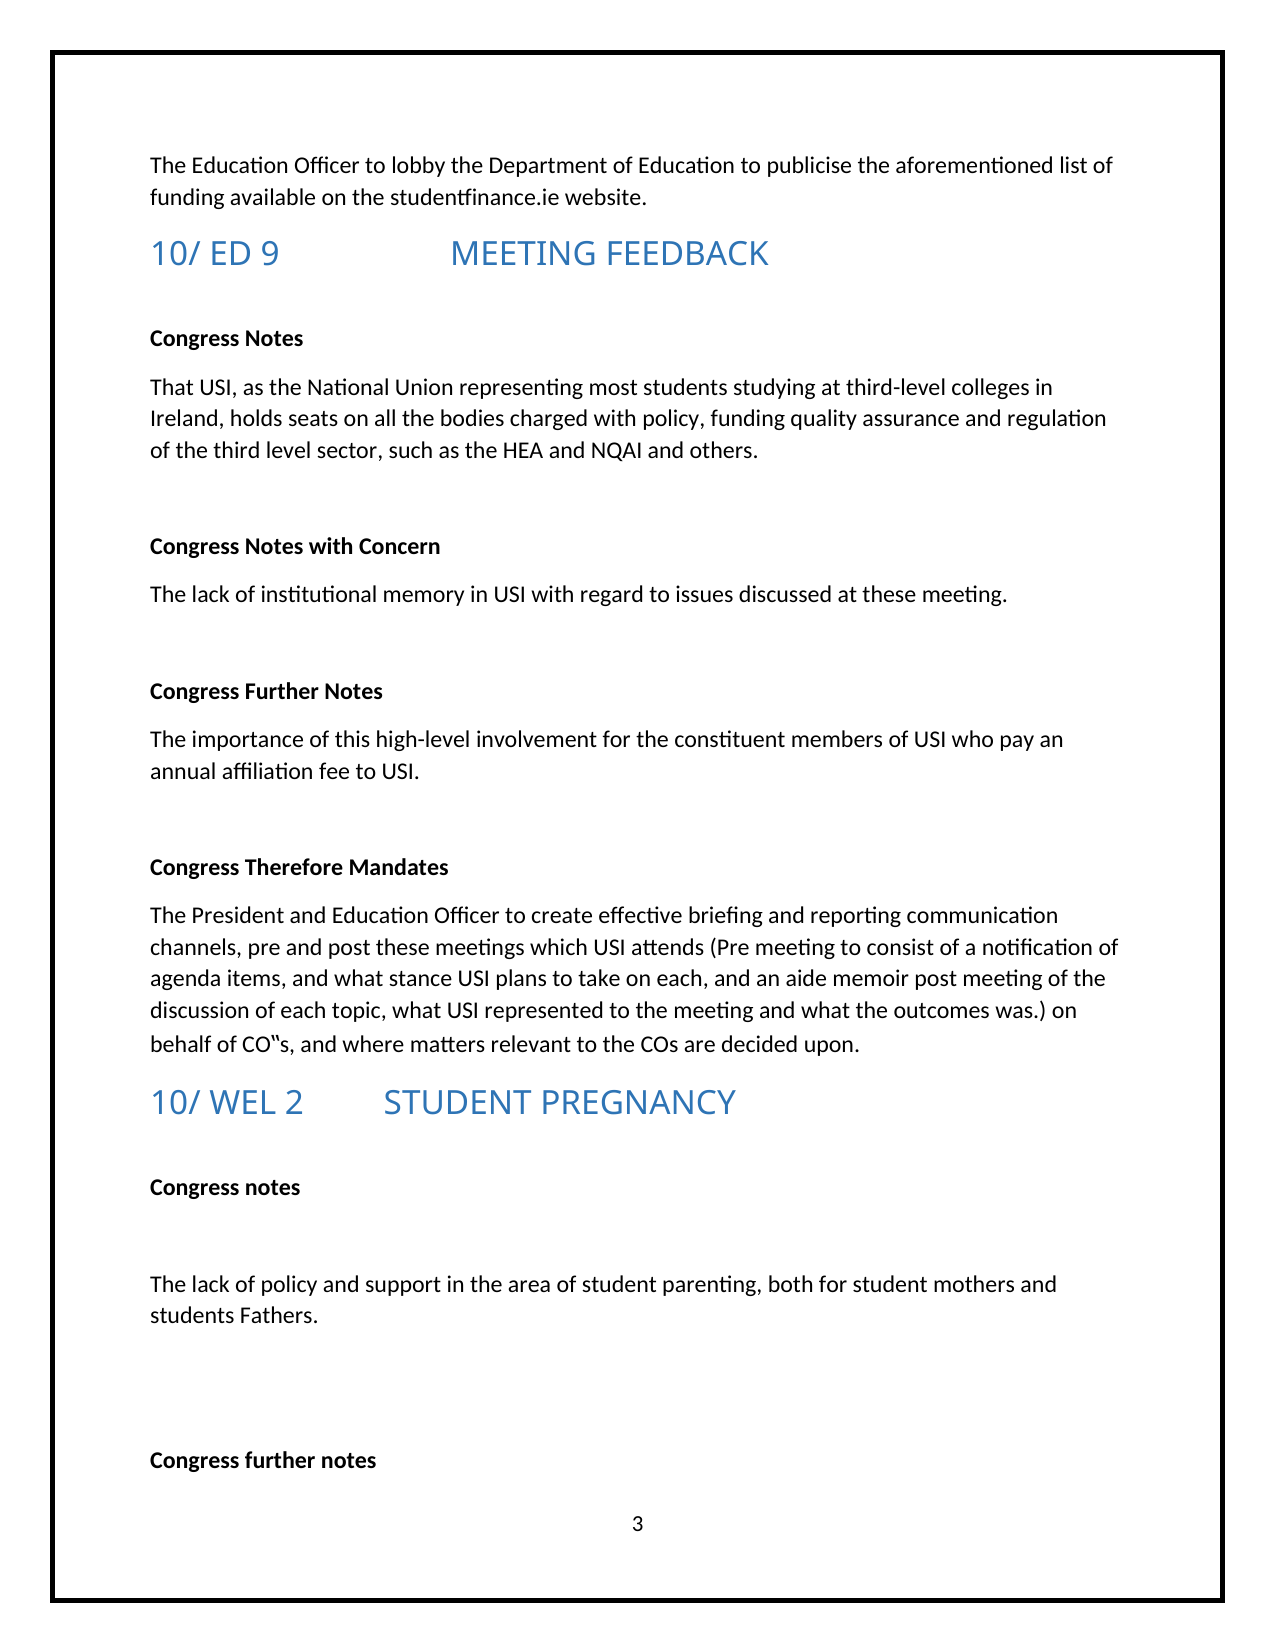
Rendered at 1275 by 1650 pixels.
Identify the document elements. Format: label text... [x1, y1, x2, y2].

text That USI, as the National Union representing most students studying at third-level colleges in Ireland, holds seats on all the bodies charged with policy, funding quality assurance and regulation of the third level sector, such as the HEA and NQAI and others. [150, 372, 1125, 464]
text The importance of this high-level involvement for the constituent members of USI who pay an annual affiliation fee to USI. [150, 724, 1125, 785]
subtitle 10/ WEL 2 STUDENT PREGNANCY [150, 1079, 1125, 1124]
text Congress notes [150, 1172, 1125, 1202]
text Congress further notes [150, 1445, 1125, 1474]
text Congress Further Notes [150, 676, 1125, 705]
subtitle 10/ ED 9 MEETING FEEDBACK [150, 230, 1125, 275]
text Congress Notes with Concern [150, 531, 1125, 561]
text The President and Education Officer to create effective briefing and reporting communication channels, pre and post these meetings which USI attends (Pre meeting to consist of a notification of agenda items, and what stance USI plans to take on each, and an aide memoir post meeting of the discussion of each topic, what USI represented to the meeting and what the outcomes was.) on behalf of CO‟s, and where matters relevant to the COs are decided upon. [150, 900, 1125, 1059]
text Congress Notes [150, 323, 1125, 353]
text The lack of policy and support in the area of student parenting, both for student mothers and students Fathers. [150, 1269, 1125, 1330]
text The Education Officer to lobby the Department of Education to publicise the aforementioned list of funding available on the studentfinance.ie website. [150, 150, 1125, 211]
text Congress Therefore Mandates [150, 852, 1125, 881]
text The lack of institutional memory in USI with regard to issues discussed at these meeting. [150, 579, 1125, 609]
